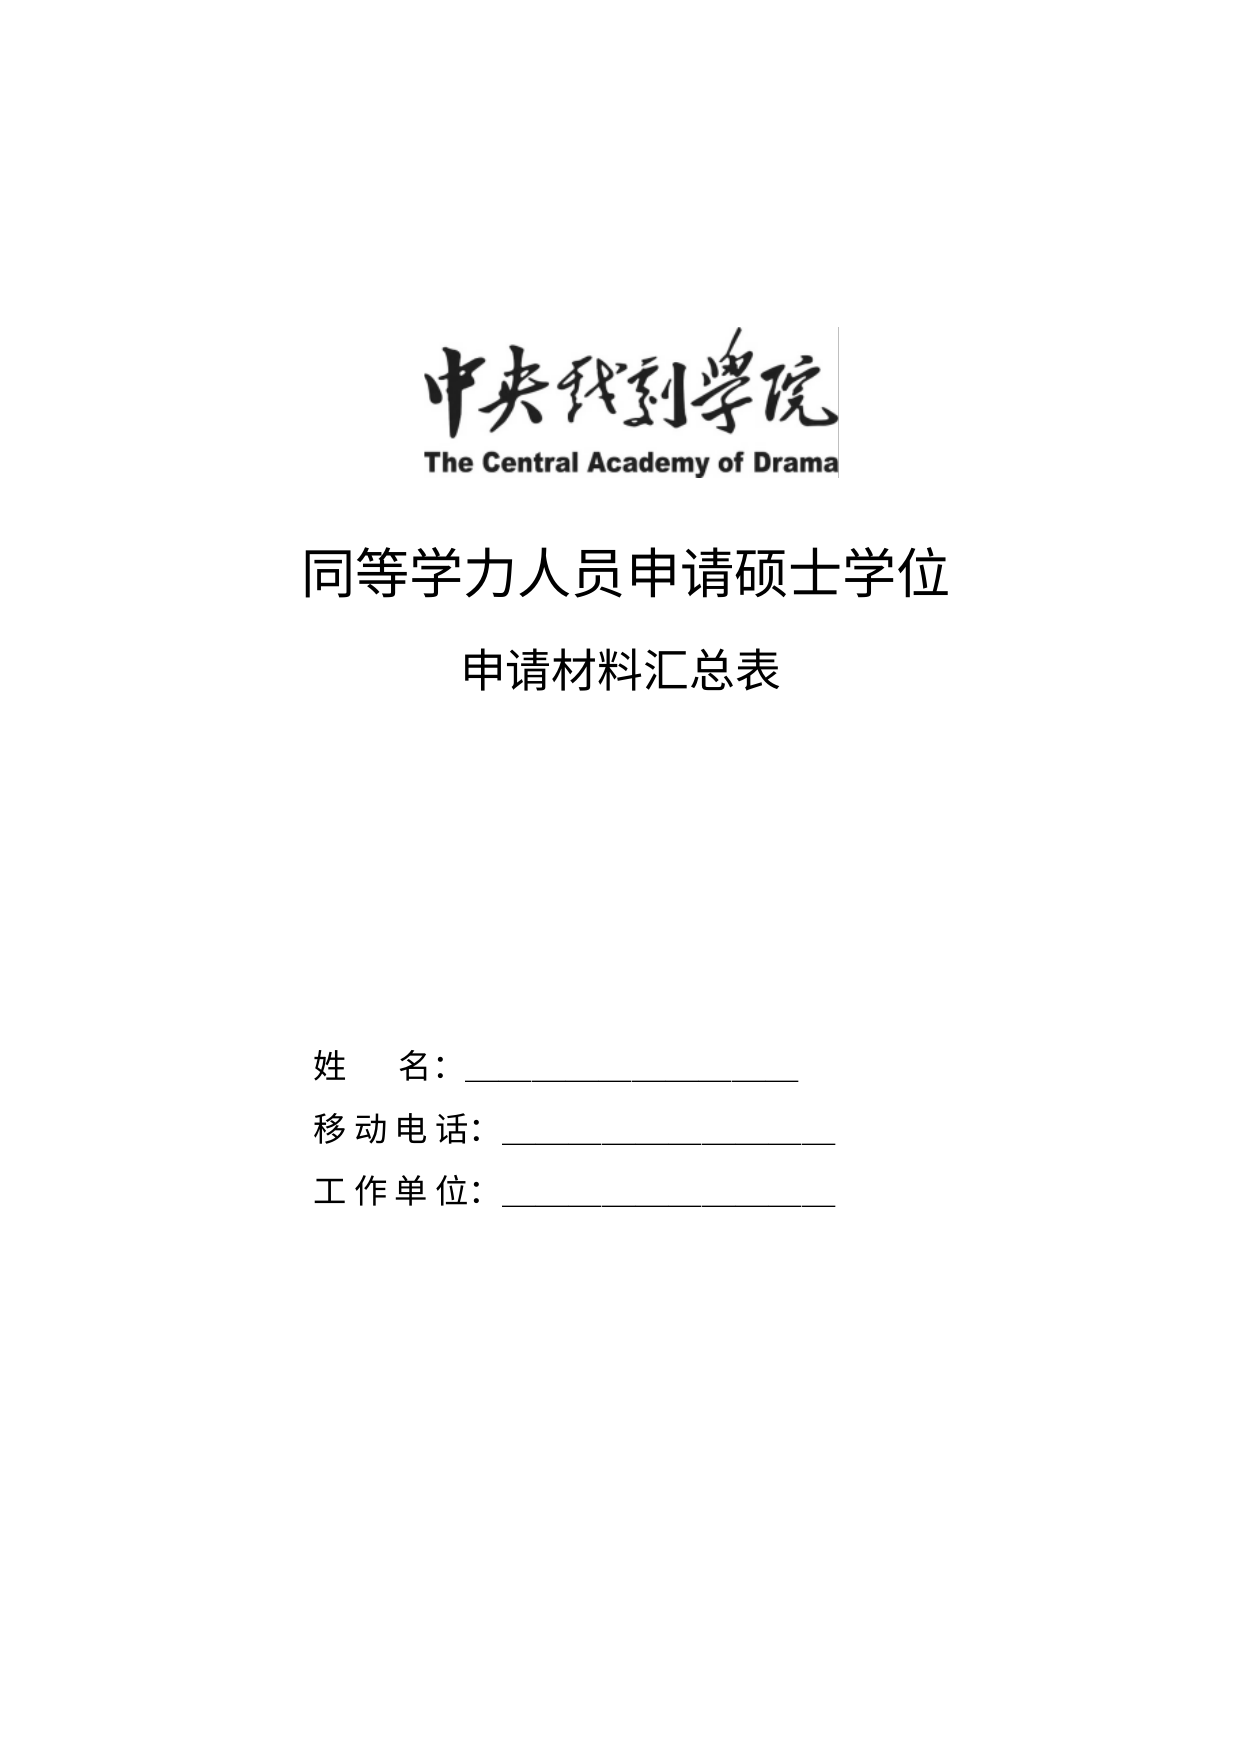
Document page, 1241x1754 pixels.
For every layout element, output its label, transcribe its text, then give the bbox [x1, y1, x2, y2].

text 工 作 单 位：＿＿＿＿＿＿＿＿＿＿ [165, 1153, 1075, 1216]
text 同等学力人员申请硕士学位 [165, 521, 1075, 618]
text 申请材料汇总表 [165, 618, 1075, 716]
text 移 动 电 话：＿＿＿＿＿＿＿＿＿＿ [165, 1091, 1075, 1153]
picture [424, 327, 840, 478]
text 姓 名：＿＿＿＿＿＿＿＿＿＿ [165, 1028, 1075, 1091]
